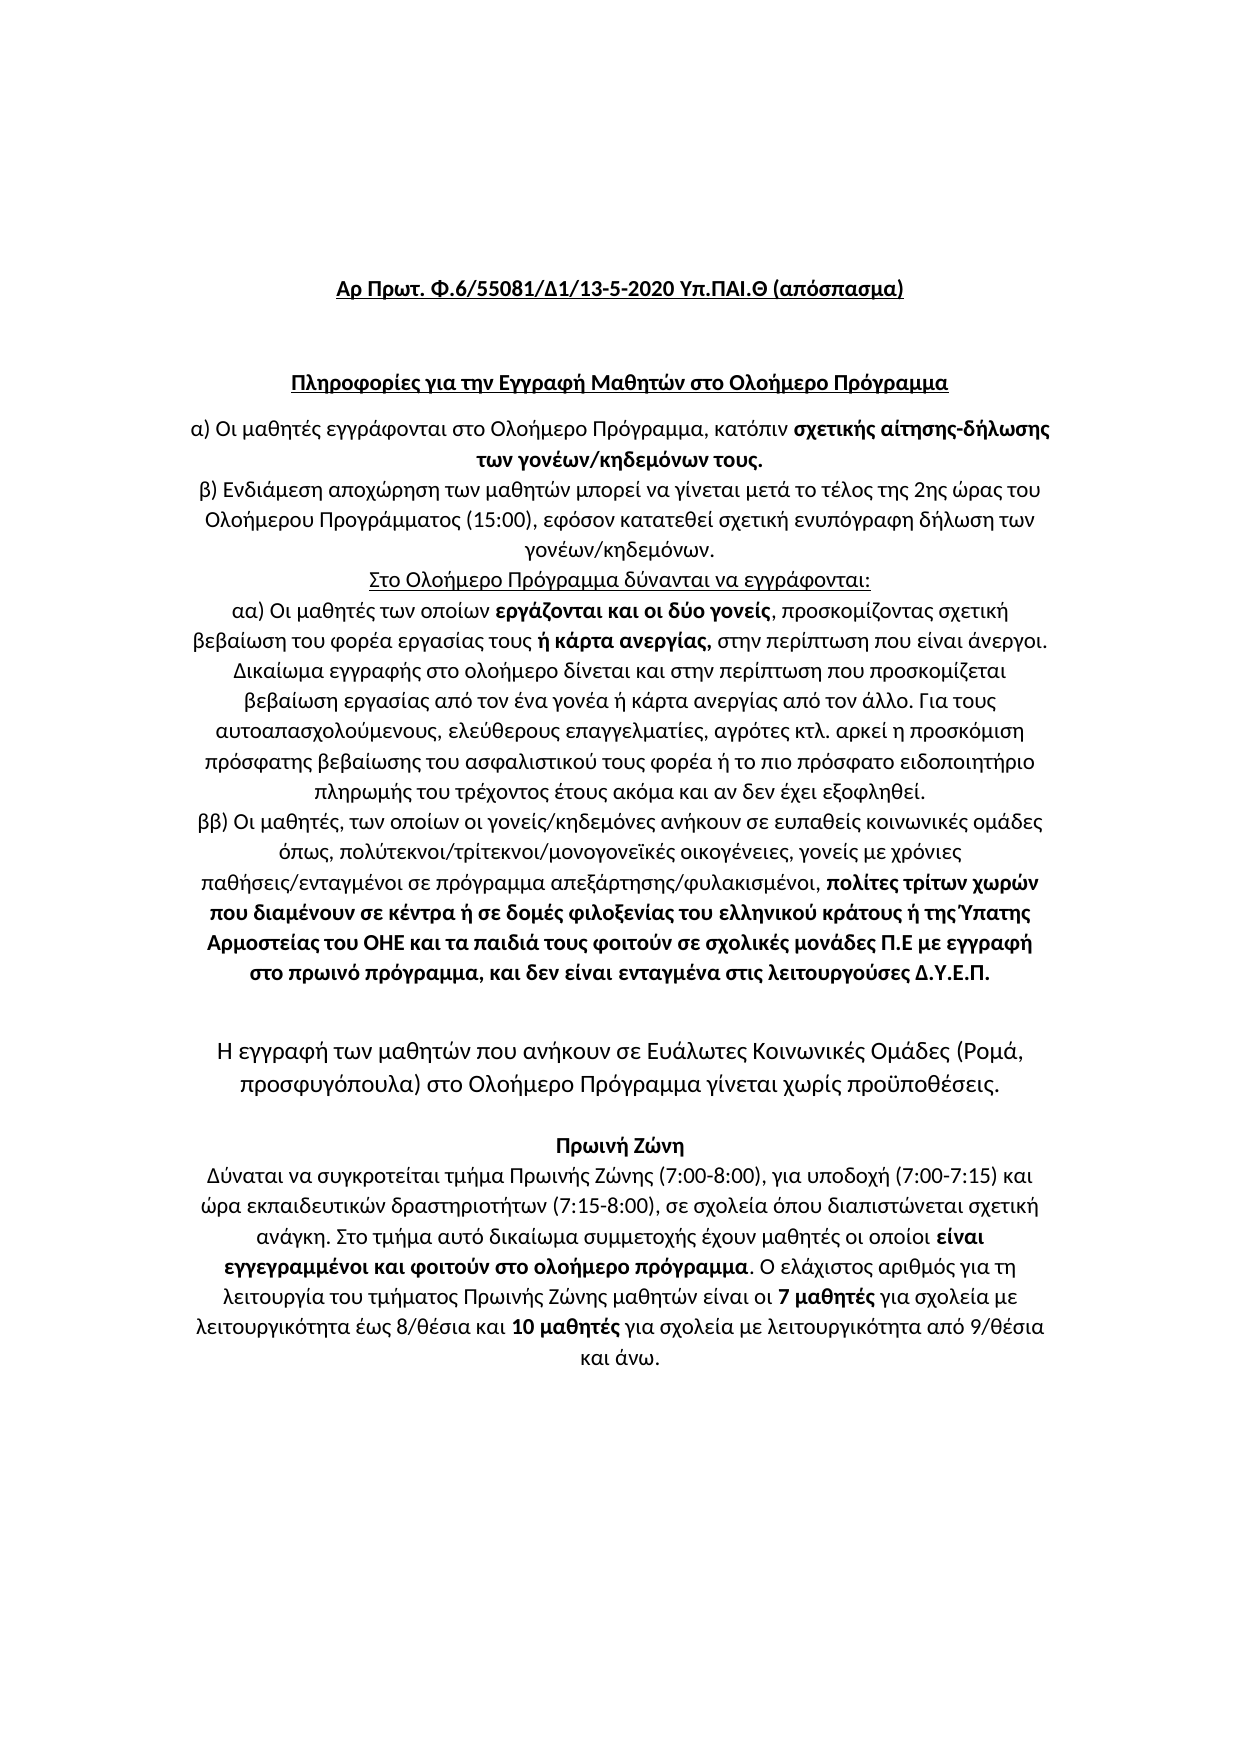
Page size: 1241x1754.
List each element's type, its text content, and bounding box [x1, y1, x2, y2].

text α) Οι μαθητές εγγράφονται στο Ολοήμερο Πρόγραμμα, κατόπιν σχετικής αίτησης-δήλωσης των γονέων/κηδεμόνων τους. β) Ενδιάμεση αποχώρηση των μαθητών μπορεί να γίνεται μετά το τέλος της 2ης ώρας του Ολοήμερου Προγράμματος (15:00), εφόσον κατατεθεί σχετική ενυπόγραφη δήλωση των γονέων/κηδεμόνων. Στο Ολοήμερο Πρόγραμμα δύνανται να εγγράφονται: αα) Οι μαθητές των οποίων εργάζονται και οι δύο γονείς, προσκομίζοντας σχετική βεβαίωση του φορέα εργασίας τους ή κάρτα ανεργίας, στην περίπτωση που είναι άνεργοι. Δικαίωμα εγγραφής στο ολοήμερο δίνεται και στην περίπτωση που προσκομίζεται βεβαίωση εργασίας από τον ένα γονέα ή κάρτα ανεργίας από τον άλλο. Για τους αυτοαπασχολούμενους, ελεύθερους επαγγελματίες, αγρότες κτλ. αρκεί η προσκόμιση πρόσφατης βεβαίωσης του ασφαλιστικού τους φορέα ή το πιο πρόσφατο ειδοποιητήριο πληρωμής του τρέχοντος έτους ακόμα και αν δεν έχει εξοφληθεί. ββ) Οι μαθητές, των οποίων οι γονείς/κηδεμόνες ανήκουν σε ευπαθείς κοινωνικές ομάδες όπως, πολύτεκνοι/τρίτεκνοι/μονογονεϊκές οικογένειες, γονείς με χρόνιες παθήσεις/ενταγμένοι σε πρόγραμμα απεξάρτησης/φυλακισμένοι, πολίτες τρίτων χωρών που διαμένουν σε κέντρα ή σε δομές φιλοξενίας του ελληνικού κράτους ή της Ύπατης Αρμοστείας του ΟΗΕ και τα παιδιά τους φοιτούν σε σχολικές μονάδες Π.Ε με εγγραφή στο πρωινό πρόγραμμα, και δεν είναι ενταγμένα στις λειτουργούσες Δ.Υ.Ε.Π. [187, 414, 1053, 1017]
text Πληροφορίες για την Εγγραφή Μαθητών στο Ολοήμερο Πρόγραμμα [187, 368, 1053, 396]
text Αρ Πρωτ. Φ.6/55081/Δ1/13-5-2020 Υπ.ΠΑΙ.Θ (απόσπασμα) [187, 274, 1053, 302]
text Η εγγραφή των μαθητών που ανήκουν σε Ευάλωτες Κοινωνικές Ομάδες (Ρομά, προσφυγόπουλα) στο Ολοήμερο Πρόγραμμα γίνεται χωρίς προϋποθέσεις. Πρωινή Ζώνη Δύναται να συγκροτείται τμήμα Πρωινής Ζώνης (7:00-8:00), για υποδοχή (7:00-7:15) και ώρα εκπαιδευτικών δραστηριοτήτων (7:15-8:00), σε σχολεία όπου διαπιστώνεται σχετική ανάγκη. Στο τμήμα αυτό δικαίωμα συμμετοχής έχουν μαθητές οι οποίοι είναι εγγεγραμμένοι και φοιτούν στο ολοήμερο πρόγραμμα. Ο ελάχιστος αριθμός για τη λειτουργία του τμήματος Πρωινής Ζώνης μαθητών είναι οι 7 μαθητές για σχολεία με λειτουργικότητα έως 8/θέσια και 10 μαθητές για σχολεία με λειτουργικότητα από 9/θέσια και άνω. [187, 1035, 1053, 1371]
